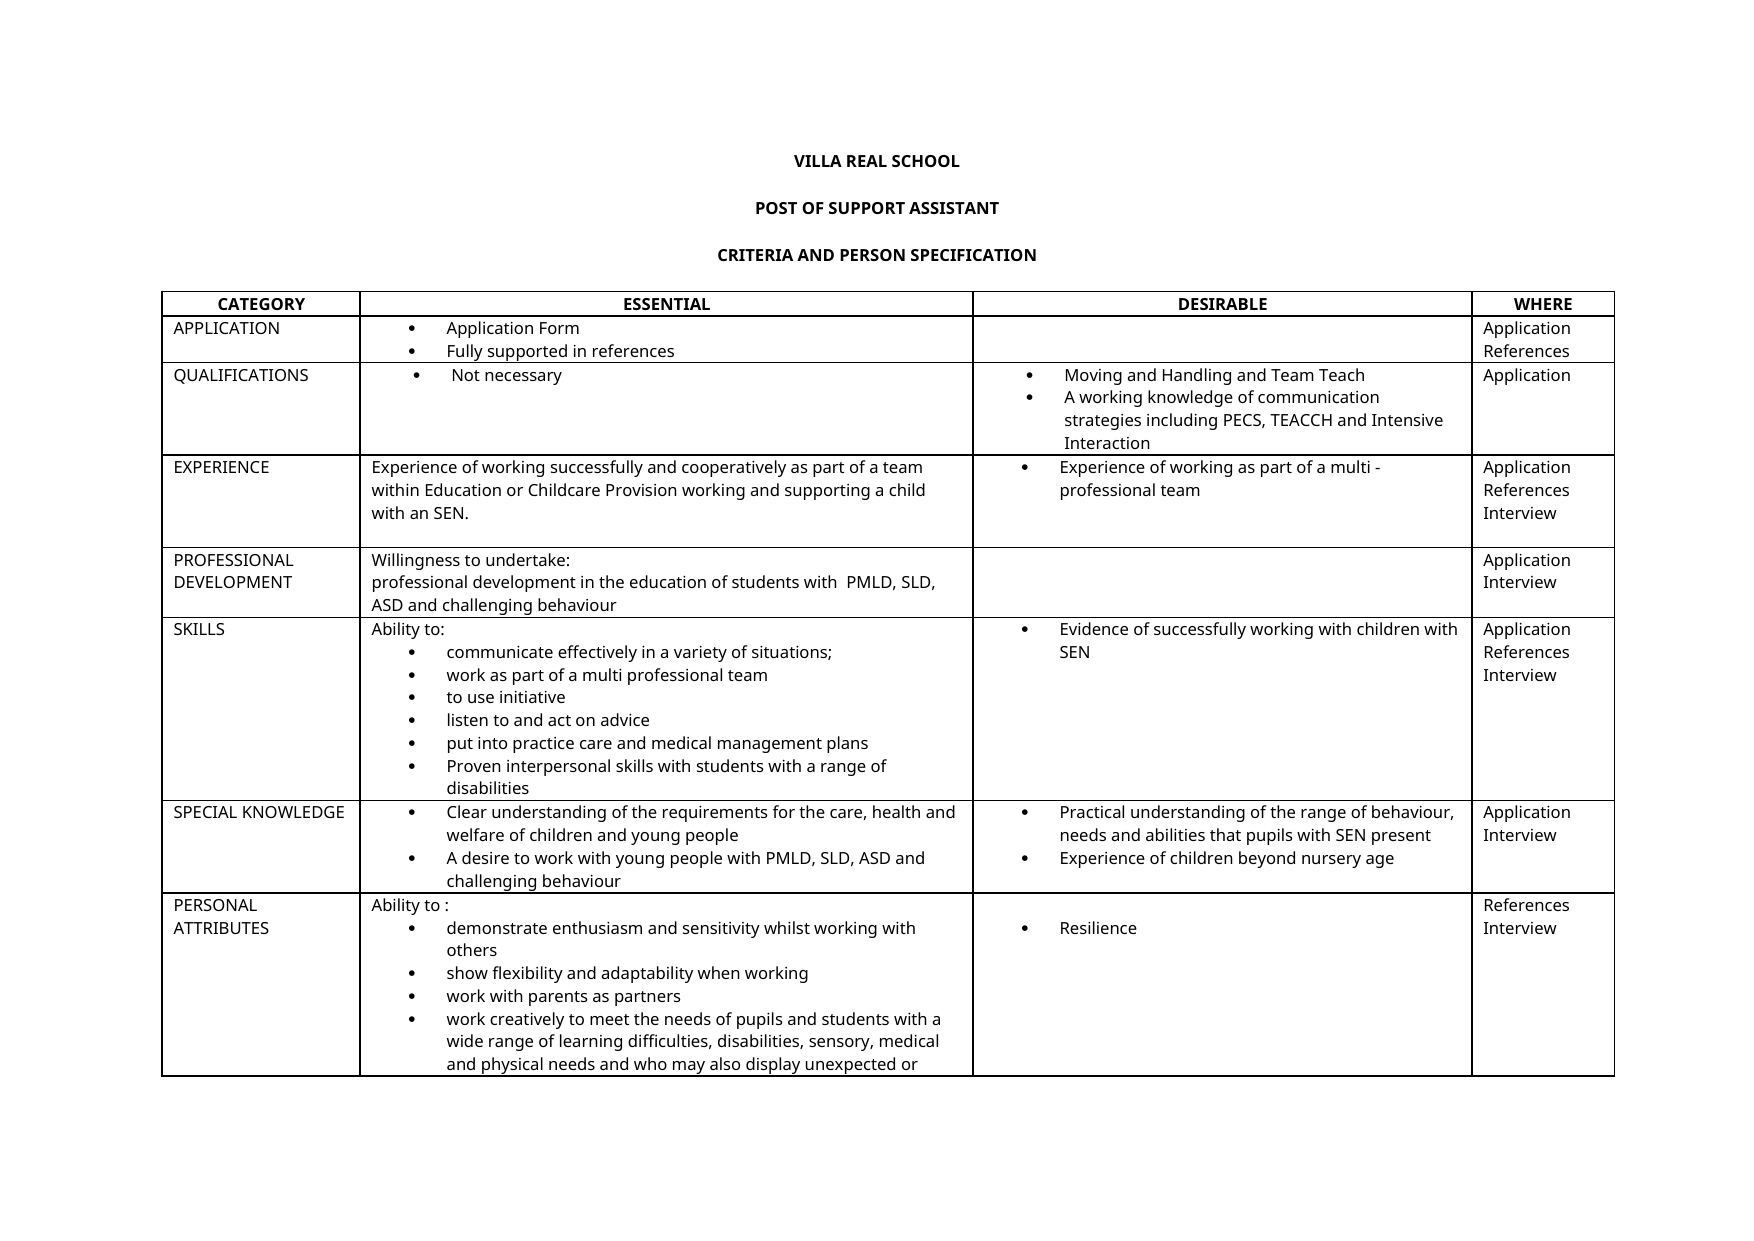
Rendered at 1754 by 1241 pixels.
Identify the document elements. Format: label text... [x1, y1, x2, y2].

text POST OF SUPPORT ASSISTANT [150, 197, 1604, 219]
table_cell QUALIFICATIONS [163, 363, 359, 454]
table_cell Evidence of successfully working with children with SEN [974, 618, 1471, 799]
table_cell Experience of working as part of a multi - professional team [974, 456, 1471, 547]
table_cell Moving and Handling and Team Teach A working knowledge of communication strategies including PECS, TEACCH and Intensive Interaction [974, 363, 1471, 454]
table_cell Practical understanding of the range of behaviour, needs and abilities that pupils with SEN present Experience of children beyond nursery age [974, 801, 1471, 892]
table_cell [1473, 894, 1614, 1075]
table_cell Resilience [974, 894, 1471, 1075]
table_cell Application Interview [1473, 801, 1614, 892]
table_cell Experience of working successfully and cooperatively as part of a team within Education or Childcare Provision working and supporting a child with an SEN. [361, 456, 972, 547]
table_cell Application Interview [1473, 548, 1614, 616]
table_cell APPLICATION [163, 317, 359, 362]
table_cell Application Form Fully supported in references [361, 317, 972, 362]
table_header CATEGORY [163, 292, 359, 315]
table_cell SPECIAL KNOWLEDGE [163, 801, 359, 892]
table_cell [974, 317, 1471, 362]
table_cell Ability to: communicate effectively in a variety of situations; work as part of a multi professional team to use initiative listen to and act on advice put into practice care and medical management plans Proven interpersonal skills with students with a range of disabilities [361, 618, 972, 799]
table_header DESIRABLE [974, 292, 1471, 315]
table_cell [974, 548, 1471, 616]
table_cell Not necessary [361, 363, 972, 454]
table_cell Application References [1473, 317, 1614, 362]
table_cell PERSONAL ATTRIBUTES [163, 894, 359, 1075]
table_header WHERE [1473, 292, 1614, 315]
table_cell EXPERIENCE [163, 456, 359, 547]
table_cell Application References Interview [1473, 618, 1614, 799]
table_header ESSENTIAL [361, 292, 972, 315]
text CRITERIA AND PERSON SPECIFICATION [150, 244, 1604, 266]
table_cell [361, 894, 972, 1075]
table_cell Clear understanding of the requirements for the care, health and welfare of children and young people A desire to work with young people with PMLD, SLD, ASD and challenging behaviour [361, 801, 972, 892]
table_cell PROFESSIONAL DEVELOPMENT [163, 548, 359, 616]
table_cell SKILLS [163, 618, 359, 799]
table_cell Willingness to undertake: professional development in the education of students with PMLD, SLD, ASD and challenging behaviour [361, 548, 972, 616]
text VILLA REAL SCHOOL [150, 150, 1604, 173]
table_cell Application References Interview [1473, 456, 1614, 547]
table_cell Application [1473, 363, 1614, 454]
